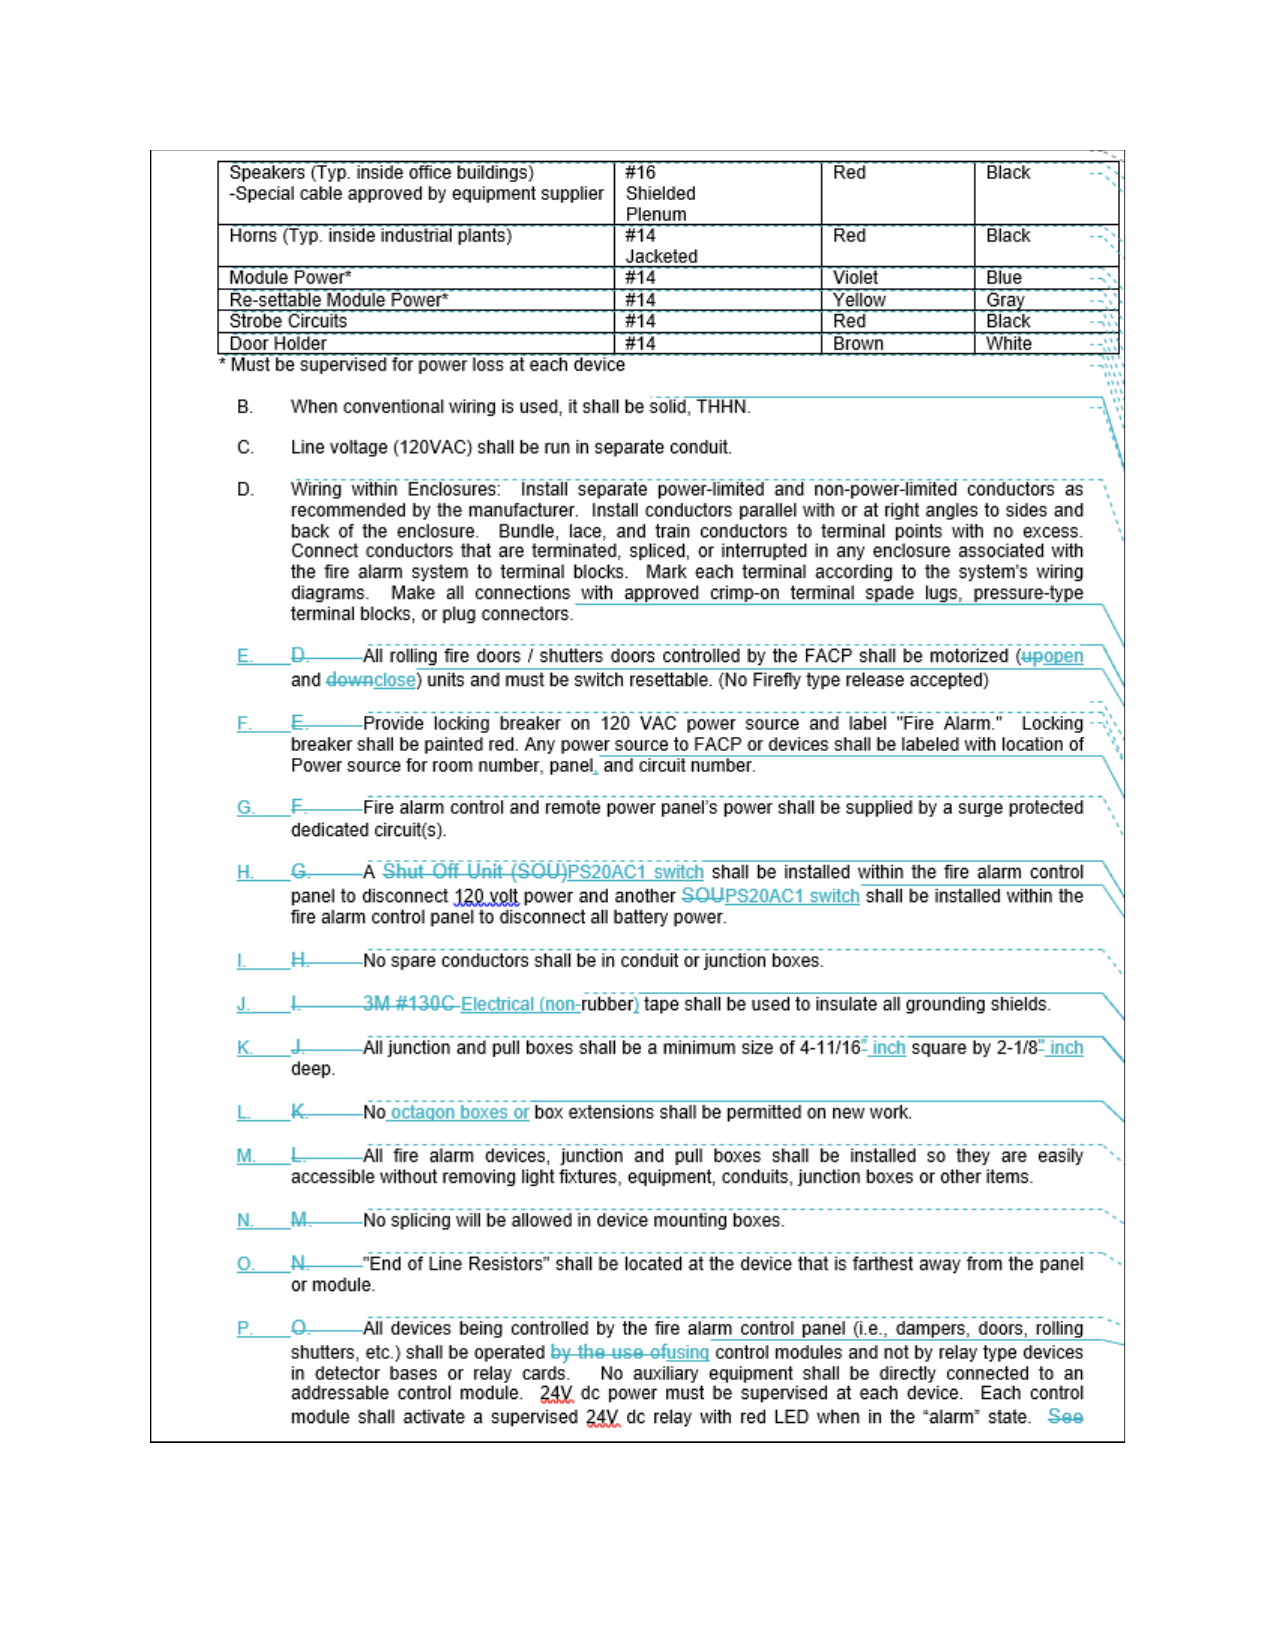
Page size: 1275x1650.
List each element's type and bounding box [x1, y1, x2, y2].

picture [150, 150, 1125, 1443]
